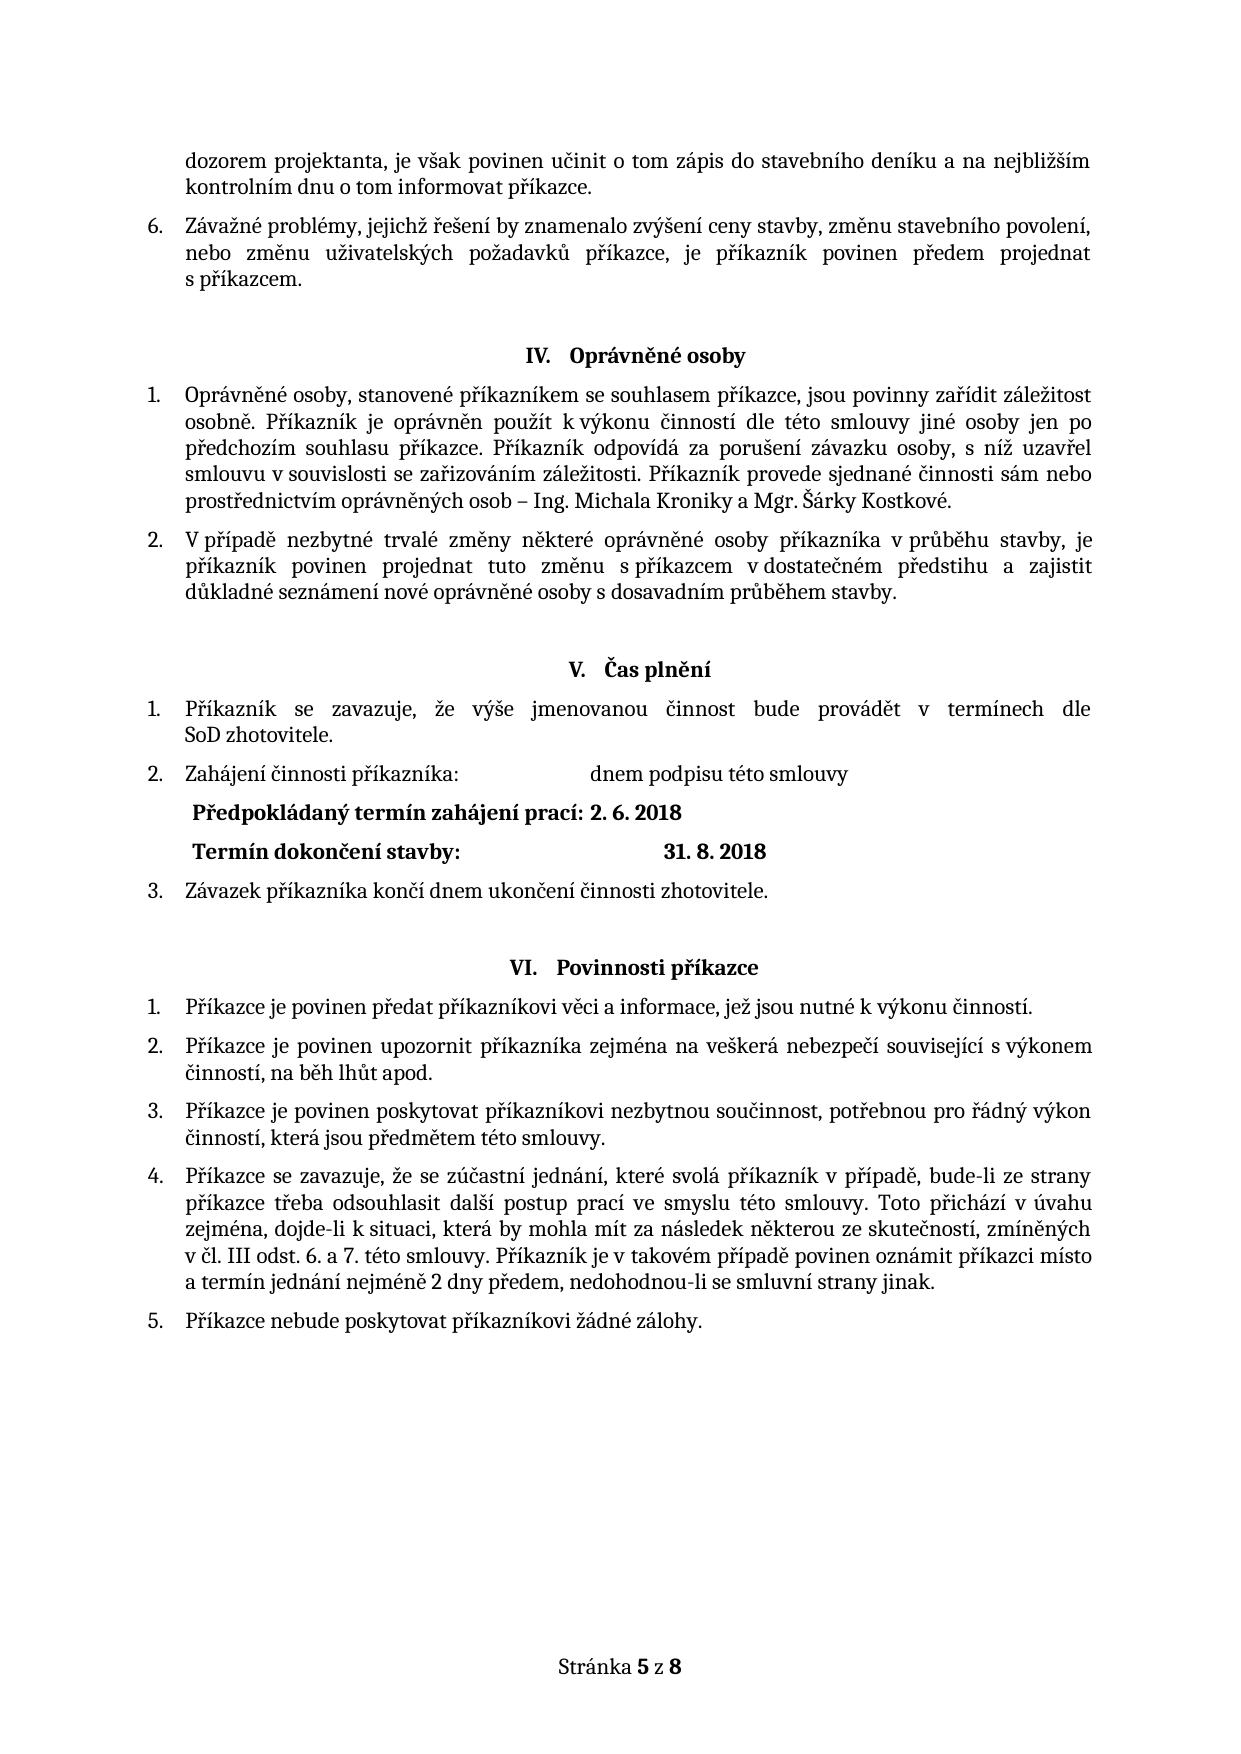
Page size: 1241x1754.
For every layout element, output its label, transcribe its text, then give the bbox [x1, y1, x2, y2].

list Oprávněné osoby, stanovené příkazníkem se souhlasem příkazce, jsou povinny zařídit záležitost osobně. Příkazník je oprávněn použít k výkonu činností dle této smlouvy jiné osoby jen po předchozím souhlasu příkazce. Příkazník odpovídá za porušení závazku osoby, s níž uzavřel smlouvu v souvislosti se zařizováním záležitosti. Příkazník provede sjednané činnosti sám nebo prostřednictvím oprávněných osob – Ing. Michala Kroniky a Mgr. Šárky Kostkové. [148, 382, 1092, 514]
list Zahájení činnosti příkazníka: dnem podpisu této smlouvy [148, 761, 1092, 787]
list Příkazce je povinen poskytovat příkazníkovi nezbytnou součinnost, potřebnou pro řádný výkon činností, která jsou předmětem této smlouvy. [148, 1098, 1092, 1151]
list V případě nezbytné trvalé změny některé oprávněné osoby příkazníka v průběhu stavby, je příkazník povinen projednat tuto změnu s příkazcem v dostatečném předstihu a zajistit důkladné seznámení nové oprávněné osoby s dosavadním průběhem stavby. [148, 526, 1092, 606]
list Příkazce je povinen předat příkazníkovi věci a informace, jež jsou nutné k výkonu činností. [148, 994, 1092, 1020]
list Příkazce se zavazuje, že se zúčastní jednání, které svolá příkazník v případě, bude-li ze strany příkazce třeba odsouhlasit další postup prací ve smyslu této smlouvy. Toto přichází v úvahu zejména, dojde-li k situaci, která by mohla mít za následek některou ze skutečností, zmíněných v čl. III odst. 6. a 7. této smlouvy. Příkazník je v takovém případě povinen oznámit příkazci místo a termín jednání nejméně 2 dny předem, nedohodnou-li se smluvní strany jinak. [148, 1163, 1092, 1295]
list Příkazník se zavazuje, že výše jmenovanou činnost bude provádět v termínech dle SoD zhotovitele. [148, 696, 1092, 748]
list Příkazce nebude poskytovat příkazníkovi žádné zálohy. [148, 1308, 1092, 1334]
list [148, 148, 1092, 200]
list Příkazce je povinen upozornit příkazníka zejména na veškerá nebezpečí související s výkonem činností, na běh lhůt apod. [148, 1033, 1092, 1086]
subtitle Oprávněné osoby [204, 343, 1092, 370]
text Předpokládaný termín zahájení prací: 2. 6. 2018 [192, 800, 1092, 826]
list Závažné problémy, jejichž řešení by znamenalo zvýšení ceny stavby, změnu stavebního povolení, nebo změnu uživatelských požadavků příkazce, je příkazník povinen předem projednat s příkazcem. [148, 213, 1092, 292]
subtitle Povinnosti příkazce [204, 955, 1092, 982]
list Závazek příkazníka končí dnem ukončení činnosti zhotovitele. [148, 877, 1092, 904]
subtitle Čas plnění [204, 657, 1092, 683]
text Termín dokončení stavby: 31. 8. 2018 [192, 839, 1092, 865]
